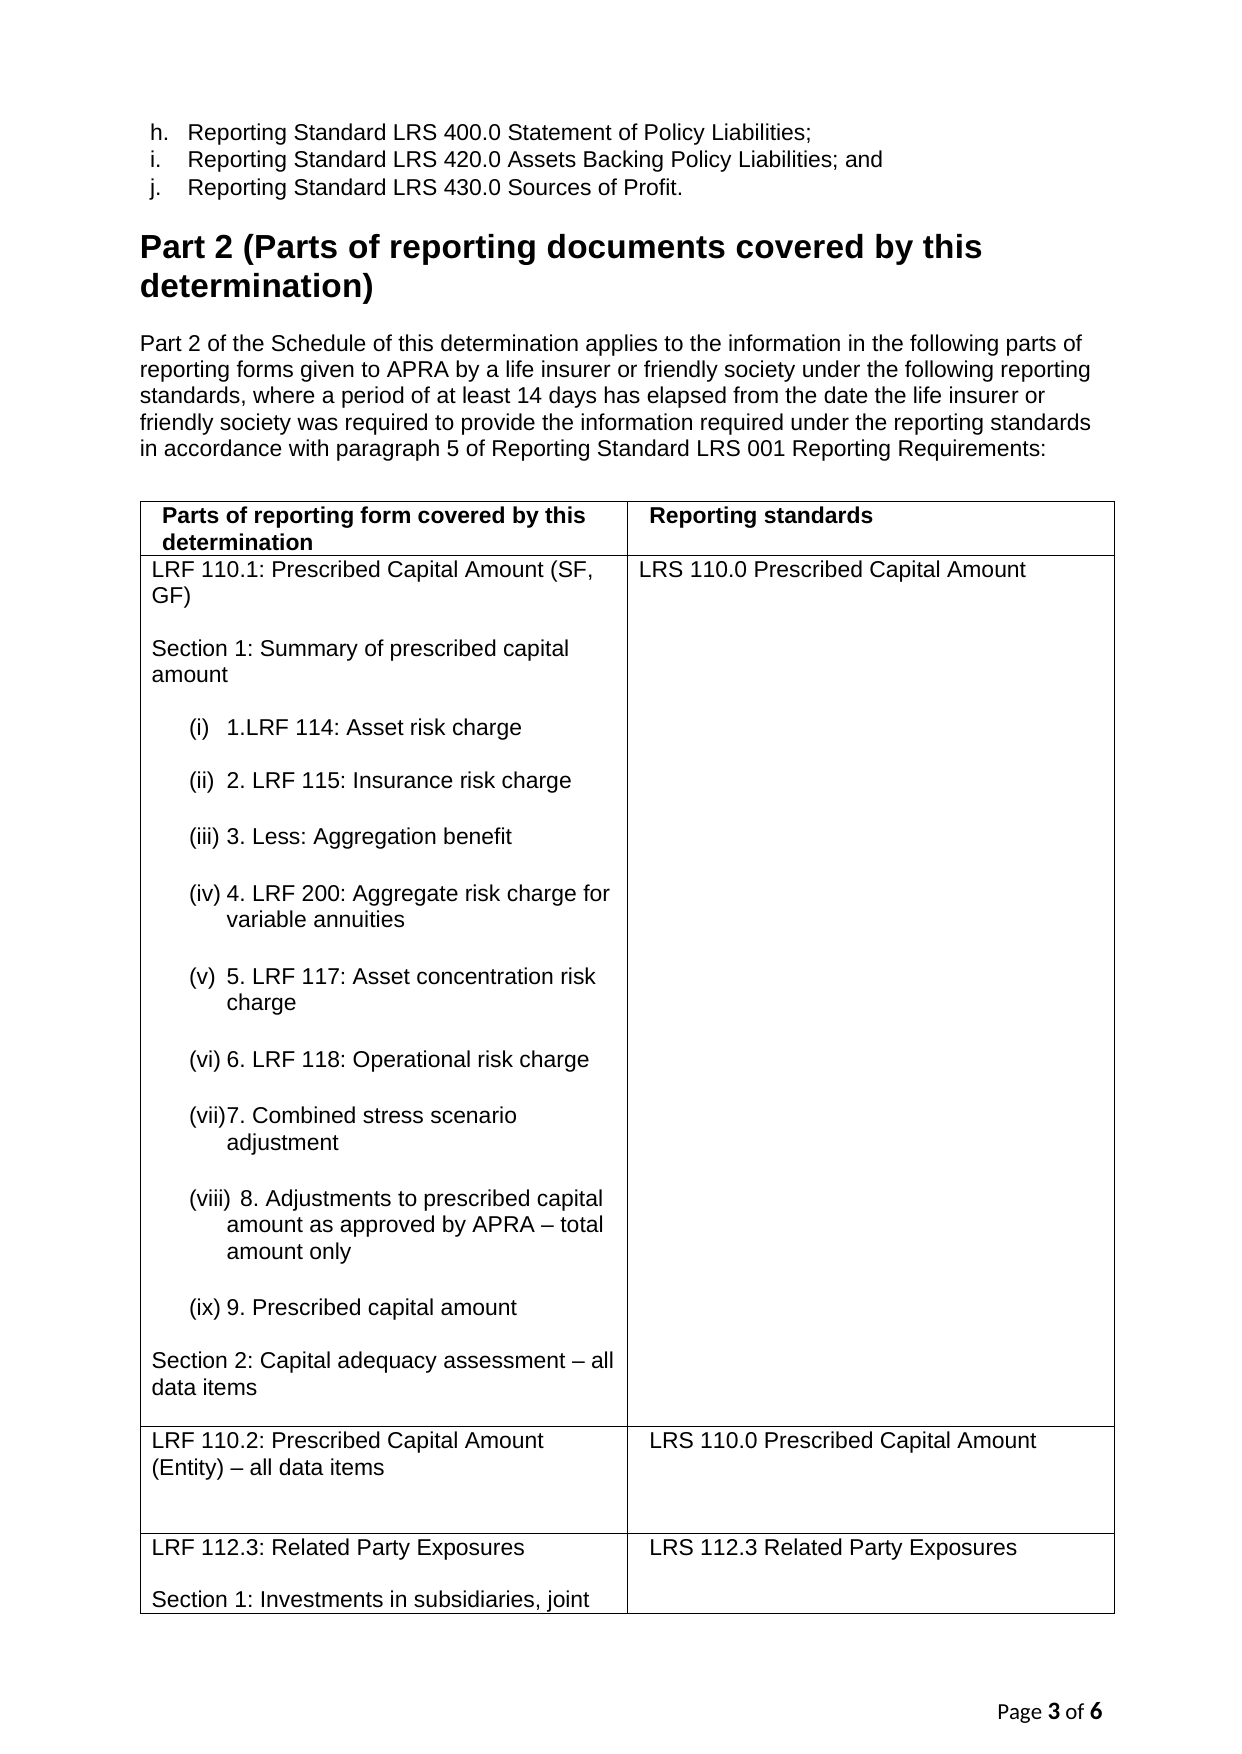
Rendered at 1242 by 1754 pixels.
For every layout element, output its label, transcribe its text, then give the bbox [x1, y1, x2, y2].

table_header Reporting standards [628, 502, 1114, 555]
list Reporting Standard LRS 430.0 Sources of Profit. [150, 173, 1080, 201]
list Reporting Standard LRS 420.0 Assets Backing Policy Liabilities; and [150, 146, 1080, 173]
table_cell LRF 110.1: Prescribed Capital Amount (SF, GF) Section 1: Summary of prescribed capital amount 1.LRF 114: Asset risk charge 2. LRF 115: Insurance risk charge 3. Less: Aggregation benefit 4. LRF 200: Aggregate risk charge for variable annuities 5. LRF 117: Asset concentration risk charge 6. LRF 118: Operational risk charge 7. Combined stress scenario adjustment 8. Adjustments to prescribed capital amount as approved by APRA – total amount only 9. Prescribed capital amount Section 2: Capital adequacy assessment – all data items [141, 556, 627, 1426]
list Reporting Standard LRS 400.0 Statement of Policy Liabilities; [150, 118, 1080, 146]
table_cell LRF 110.2: Prescribed Capital Amount (Entity) – all data items [141, 1427, 627, 1533]
table_cell LRS 110.0 Prescribed Capital Amount [628, 556, 1114, 1426]
table_cell LRS 110.0 Prescribed Capital Amount [628, 1427, 1114, 1533]
table_cell LRS 112.3 Related Party Exposures [628, 1534, 1114, 1613]
text Part 2 (Parts of reporting documents covered by this determination) [139, 228, 1102, 304]
table_header Parts of reporting form covered by this determination [141, 502, 627, 555]
text Part 2 of the Schedule of this determination applies to the information in the following parts of reporting forms given to APRA by a life insurer or friendly society under the following reporting standards, where a period of at least 14 days has elapsed from the date the life insurer or friendly society was required to provide the information required under the reporting standards in accordance with paragraph 5 of Reporting Standard LRS 001 Reporting Requirements: [139, 329, 1102, 461]
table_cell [141, 1534, 627, 1613]
